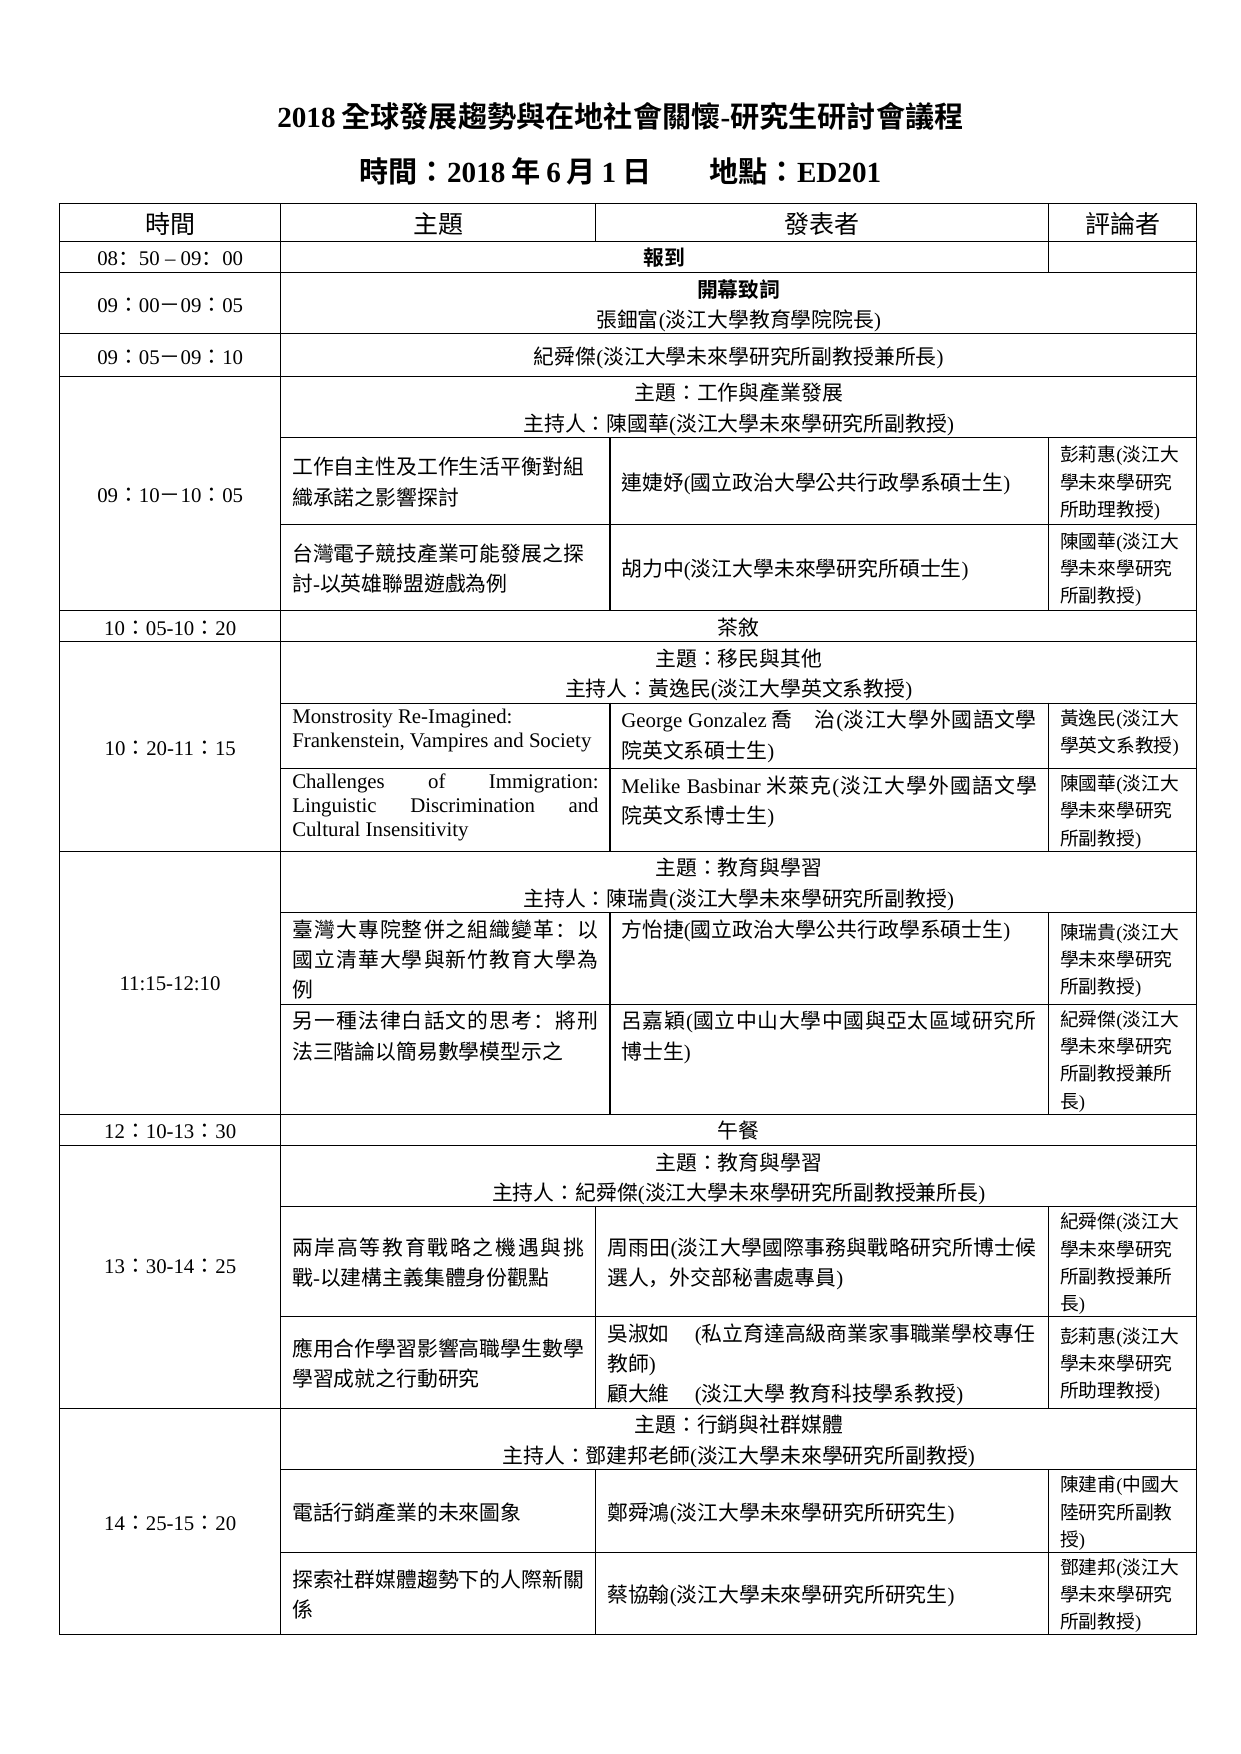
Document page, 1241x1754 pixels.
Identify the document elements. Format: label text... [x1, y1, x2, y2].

table_cell 吳淑如 (私立育達高級商業家事職業學校專任教師) 顧大維 (淡江大學 教育科技學系教授) [596, 1317, 1048, 1408]
table_cell 紀舜傑(淡江大學未來學研究所副教授兼所長) [1049, 1207, 1196, 1316]
table_cell 13：30-14：25 [60, 1146, 280, 1408]
table_cell 茶敘 [281, 611, 1196, 641]
table_cell 陳建甫(中國大陸研究所副教授) [1049, 1470, 1196, 1552]
table_cell 陳瑞貴(淡江大學未來學研究所副教授) [1049, 913, 1196, 1004]
table_header 主題 [281, 204, 595, 241]
table_cell Challenges of Immigration: Linguistic Discrimination and Cultural Insensitivity [281, 769, 609, 851]
table_cell 陳國華(淡江大學未來學研究所副教授) [1049, 769, 1196, 851]
table_cell 午餐 [281, 1115, 1196, 1145]
text 2018全球發展趨勢與在地社會關懷-研究生研討會議程 [118, 94, 1122, 136]
table_cell 報到 [281, 242, 1048, 272]
table_cell Monstrosity Re-Imagined: Frankenstein, Vampires and Society [281, 704, 609, 768]
table_cell 臺灣大專院整併之組織變革：以國立清華大學與新竹教育大學為例 [281, 913, 609, 1004]
table_cell 彭莉惠(淡江大學未來學研究所助理教授) [1049, 438, 1196, 524]
table_cell 胡力中(淡江大學未來學研究所碩士生) [611, 525, 1048, 610]
table_header 評論者 [1049, 204, 1196, 241]
table_cell 蔡協翰(淡江大學未來學研究所研究生) [596, 1553, 1048, 1634]
table_cell 09：10－10：05 [60, 377, 280, 610]
table_cell 08：50 – 09：00 [60, 242, 280, 272]
table_cell George Gonzalez喬 治(淡江大學外國語文學院英文系碩士生) [611, 704, 1048, 768]
table_cell 彭莉惠(淡江大學未來學研究所助理教授) [1049, 1317, 1196, 1408]
table_cell Melike Basbinar米萊克(淡江大學外國語文學院英文系博士生) [611, 769, 1048, 851]
table_cell 10：20-11：15 [60, 642, 280, 851]
table_cell 連婕妤(國立政治大學公共行政學系碩士生) [611, 438, 1048, 524]
table_header 發表者 [596, 204, 1048, 241]
table_cell 鄧建邦(淡江大學未來學研究所副教授) [1049, 1553, 1196, 1634]
text 時間：2018年6月1日 地點：ED201 [118, 148, 1122, 191]
table_cell 鄭舜鴻(淡江大學未來學研究所研究生) [596, 1470, 1048, 1552]
table_cell [1049, 242, 1196, 272]
table_cell 主題：教育與學習 主持人：陳瑞貴(淡江大學未來學研究所副教授) [281, 852, 1196, 912]
table_cell 探索社群媒體趨勢下的人際新關係 [281, 1553, 595, 1634]
table_cell 黃逸民(淡江大學英文系教授) [1049, 704, 1196, 768]
table_cell 10：05-10：20 [60, 611, 280, 641]
table_cell 12：10-13：30 [60, 1115, 280, 1145]
table_cell 主題：工作與產業發展 主持人：陳國華(淡江大學未來學研究所副教授) [281, 377, 1196, 437]
table_cell 紀舜傑(淡江大學未來學研究所副教授兼所長) [1049, 1005, 1196, 1113]
table_cell 09：00－09：05 [60, 273, 280, 333]
table_cell 11:15-12:10 [60, 852, 280, 1113]
table_cell 方怡捷(國立政治大學公共行政學系碩士生) [611, 913, 1048, 1004]
table_cell 09：05－09：10 [60, 334, 280, 376]
table_cell 兩岸高等教育戰略之機遇與挑戰-以建構主義集體身份觀點 [281, 1207, 595, 1316]
table_cell 主題：移民與其他 主持人：黃逸民(淡江大學英文系教授) [281, 642, 1196, 703]
table_cell 開幕致詞 張鈿富(淡江大學教育學院院長) [281, 273, 1196, 333]
table_cell 周雨田(淡江大學國際事務與戰略研究所博士候選人，外交部秘書處專員) [596, 1207, 1048, 1316]
table_cell 主題：教育與學習 主持人：紀舜傑(淡江大學未來學研究所副教授兼所長) [281, 1146, 1196, 1206]
table_cell 另一種法律白話文的思考：將刑法三階論以簡易數學模型示之 [281, 1005, 609, 1113]
table_cell 台灣電子競技產業可能發展之探討-以英雄聯盟遊戲為例 [281, 525, 609, 610]
table_cell 陳國華(淡江大學未來學研究所副教授) [1049, 525, 1196, 610]
table_cell 主題：行銷與社群媒體 主持人：鄧建邦老師(淡江大學未來學研究所副教授) [281, 1409, 1196, 1469]
table_cell 紀舜傑(淡江大學未來學研究所副教授兼所長) [281, 334, 1196, 376]
table_cell 應用合作學習影響高職學生數學學習成就之行動研究 [281, 1317, 595, 1408]
table_cell 電話行銷產業的未來圖象 [281, 1470, 595, 1552]
table_cell 工作自主性及工作生活平衡對組織承諾之影響探討 [281, 438, 609, 524]
table_cell 14：25-15：20 [60, 1409, 280, 1634]
table_cell 呂嘉穎(國立中山大學中國與亞太區域研究所博士生) [611, 1005, 1048, 1113]
table_header 時間 [60, 204, 280, 241]
